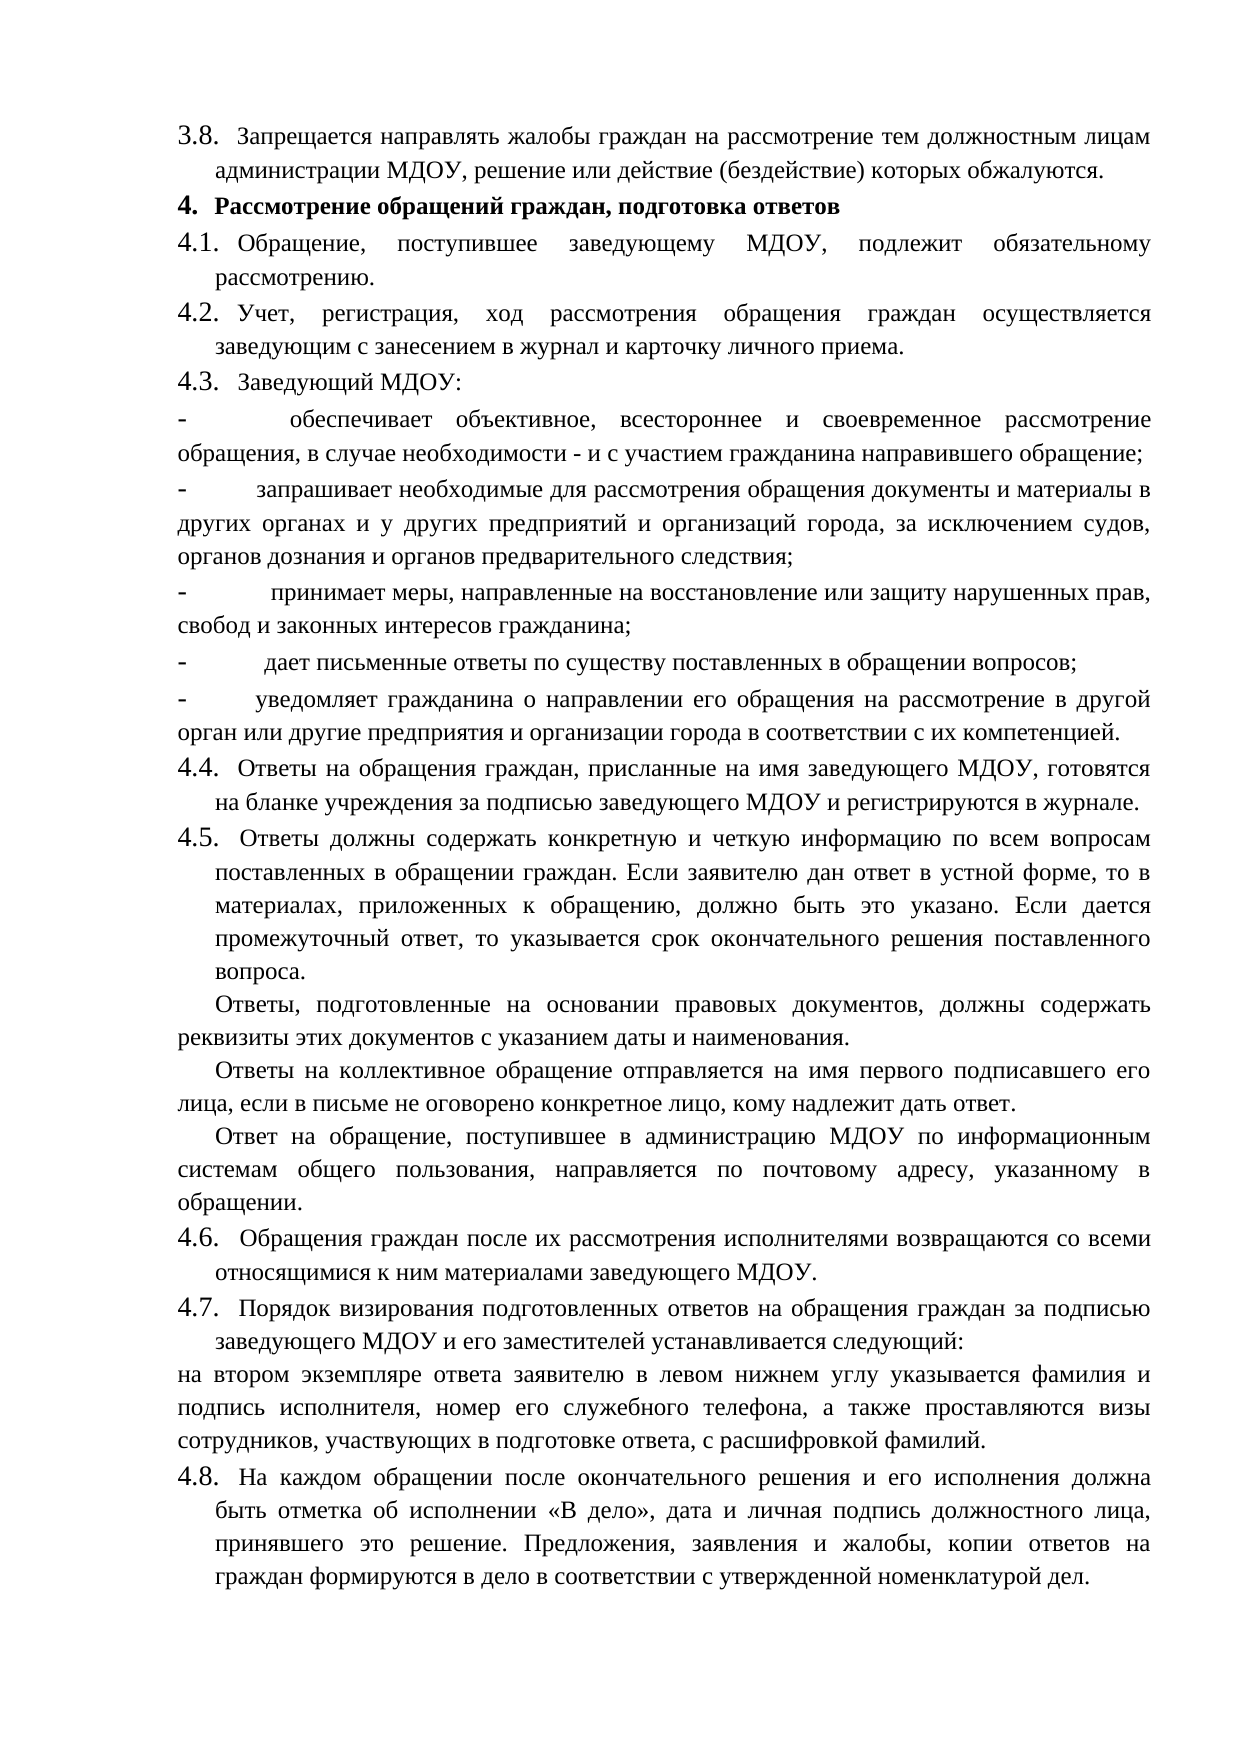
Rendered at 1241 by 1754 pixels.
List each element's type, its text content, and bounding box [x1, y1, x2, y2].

list Ответы должны содержать конкретную и четкую информацию по всем вопросам поставленных в обращении граждан. Если заявителю дан ответ в устной форме, то в материалах, приложенных к обращению, должно быть это указано. Если дается промежуточный ответ, то указывается срок окончательного решения поставленного вопроса. [177, 820, 1152, 985]
list Порядок визирования подготовленных ответов на обращения граждан за подписью заведующего МДОУ и его заместителей устанавливается следующий: [177, 1290, 1152, 1355]
list обеспечивает объективное, всестороннее и своевременное рассмотрение обращения, в случае необходимости - и с участием гражданина направившего обращение; [177, 402, 1152, 467]
list Ответы на обращения граждан, присланные на имя заведующего МДОУ, готовятся на бланке учреждения за подписью заведующего МДОУ и регистрируются в журнале. [177, 751, 1152, 816]
list Рассмотрение обращений граждан, подготовка ответов [177, 188, 1152, 220]
text на втором экземпляре ответа заявителю в левом нижнем углу указывается фамилия и подпись исполнителя, номер его служебного телефона, а также проставляются визы сотрудников, участвующих в подготовке ответа, с расшифровкой фамилий. [177, 1359, 1152, 1454]
list запрашивает необходимые для рассмотрения обращения документы и материалы в других органах и у других предприятий и организаций города, за исключением судов, органов дознания и органов предварительного следствия; [177, 471, 1152, 570]
list Запрещается направлять жалобы граждан на рассмотрение тем должностным лицам администрации МДОУ, решение или действие (бездействие) которых обжалуются. [177, 118, 1152, 183]
list дает письменные ответы по существу поставленных в обращении вопросов; [177, 644, 1152, 676]
text Ответы, подготовленные на основании правовых документов, должны содержать реквизиты этих документов с указанием даты и наименования. [177, 989, 1152, 1051]
list Заведующий МДОУ: [177, 364, 1152, 397]
list принимает меры, направленные на восстановление или защиту нарушенных прав, свобод и законных интересов гражданина; [177, 574, 1152, 639]
list Учет, регистрация, ход рассмотрения обращения граждан осуществляется заведующим с занесением в журнал и карточку личного приема. [177, 295, 1152, 360]
list На каждом обращении после окончательного решения и его исполнения должна быть отметка об исполнении «В дело», дата и личная подпись должностного лица, принявшего это решение. Предложения, заявления и жалобы, копии ответов на граждан формируются в дело в соответствии с утвержденной номенклатурой дел. [177, 1458, 1152, 1590]
list Обращение, поступившее заведующему МДОУ, подлежит обязательному рассмотрению. [177, 225, 1152, 290]
text Ответ на обращение, поступившее в администрацию МДОУ по информационным системам общего пользования, направляется по почтовому адресу, указанному в обращении. [177, 1121, 1152, 1216]
list Обращения граждан после их рассмотрения исполнителями возвращаются со всеми относящимися к ним материалами заведующего МДОУ. [177, 1220, 1152, 1286]
text Ответы на коллективное обращение отправляется на имя первого подписавшего его лица, если в письме не оговорено конкретное лицо, кому надлежит дать ответ. [177, 1055, 1152, 1117]
list уведомляет гражданина о направлении его обращения на рассмотрение в другой орган или другие предприятия и организации города в соответствии с их компетенцией. [177, 681, 1152, 746]
